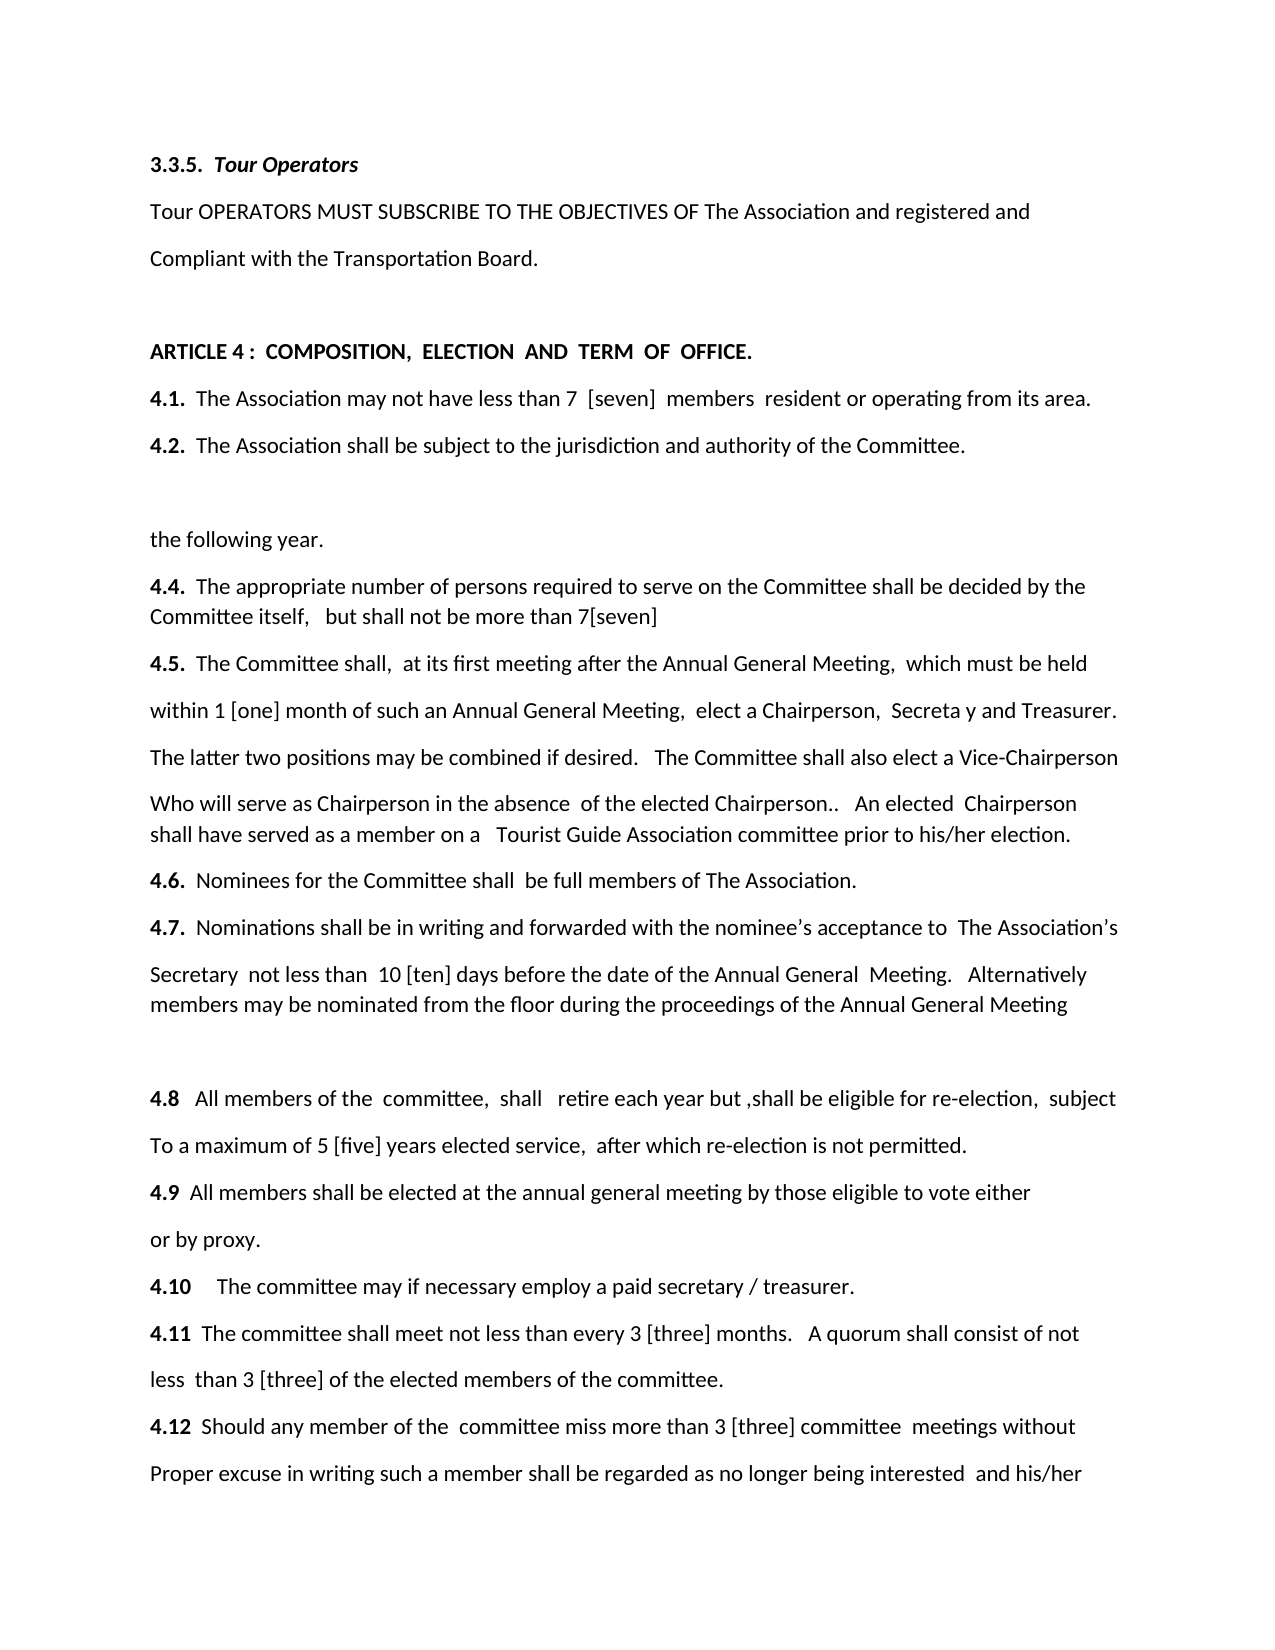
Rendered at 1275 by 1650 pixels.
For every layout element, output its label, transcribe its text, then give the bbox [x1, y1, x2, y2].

text less than 3 [three] of the elected members of the committee. [150, 1366, 1125, 1394]
text 4.5. The Committee shall, at its first meeting after the Annual General Meeting, which must be held [150, 649, 1125, 677]
text Proper excuse in writing such a member shall be regarded as no longer being interested and his/her [150, 1459, 1125, 1487]
text To a maximum of 5 [five] years elected service, after which re-election is not permitted. [150, 1131, 1125, 1159]
text Who will serve as Chairperson in the absence of the elected Chairperson.. An elected Chairperson shall have served as a member on a Tourist Guide Association committee prior to his/her election. [150, 789, 1125, 848]
text Secretary not less than 10 [ten] days before the date of the Annual General Meeting. Alternatively members may be nominated from the floor during the proceedings of the Annual General Meeting [150, 960, 1125, 1019]
text 4.6. Nominees for the Committee shall be full members of The Association. [150, 867, 1125, 895]
text ARTICLE 4 : COMPOSITION, ELECTION AND TERM OF OFFICE. [150, 337, 1125, 366]
text 4.11 The committee shall meet not less than every 3 [three] months. A quorum shall consist of not [150, 1319, 1125, 1347]
text within 1 [one] month of such an Annual General Meeting, elect a Chairperson, Secreta y and Treasurer. [150, 696, 1125, 724]
text 4.2. The Association shall be subject to the jurisdiction and authority of the Committee. [150, 431, 1125, 459]
text 4.8 All members of the committee, shall retire each year but ,shall be eligible for re-election, subject [150, 1084, 1125, 1112]
text 4.10 The committee may if necessary employ a paid secretary / treasurer. [150, 1272, 1125, 1300]
text 3.3.5. Tour Operators [150, 150, 1125, 178]
text the following year. [150, 525, 1125, 553]
text 4.7. Nominations shall be in writing and forwarded with the nominee’s acceptance to The Association’s [150, 913, 1125, 942]
text 4.1. The Association may not have less than 7 [seven] members resident or operating from its area. [150, 384, 1125, 412]
text 4.4. The appropriate number of persons required to serve on the Committee shall be decided by the Committee itself, but shall not be more than 7[seven] [150, 572, 1125, 630]
text 4.9 All members shall be elected at the annual general meeting by those eligible to vote either [150, 1178, 1125, 1206]
text The latter two positions may be combined if desired. The Committee shall also elect a Vice-Chairperson [150, 743, 1125, 771]
text or by proxy. [150, 1225, 1125, 1253]
text Compliant with the Transportation Board. [150, 244, 1125, 272]
text Tour OPERATORS MUST SUBSCRIBE TO THE OBJECTIVES OF The Association and registered and [150, 197, 1125, 225]
text 4.12 Should any member of the committee miss more than 3 [three] committee meetings without [150, 1412, 1125, 1441]
